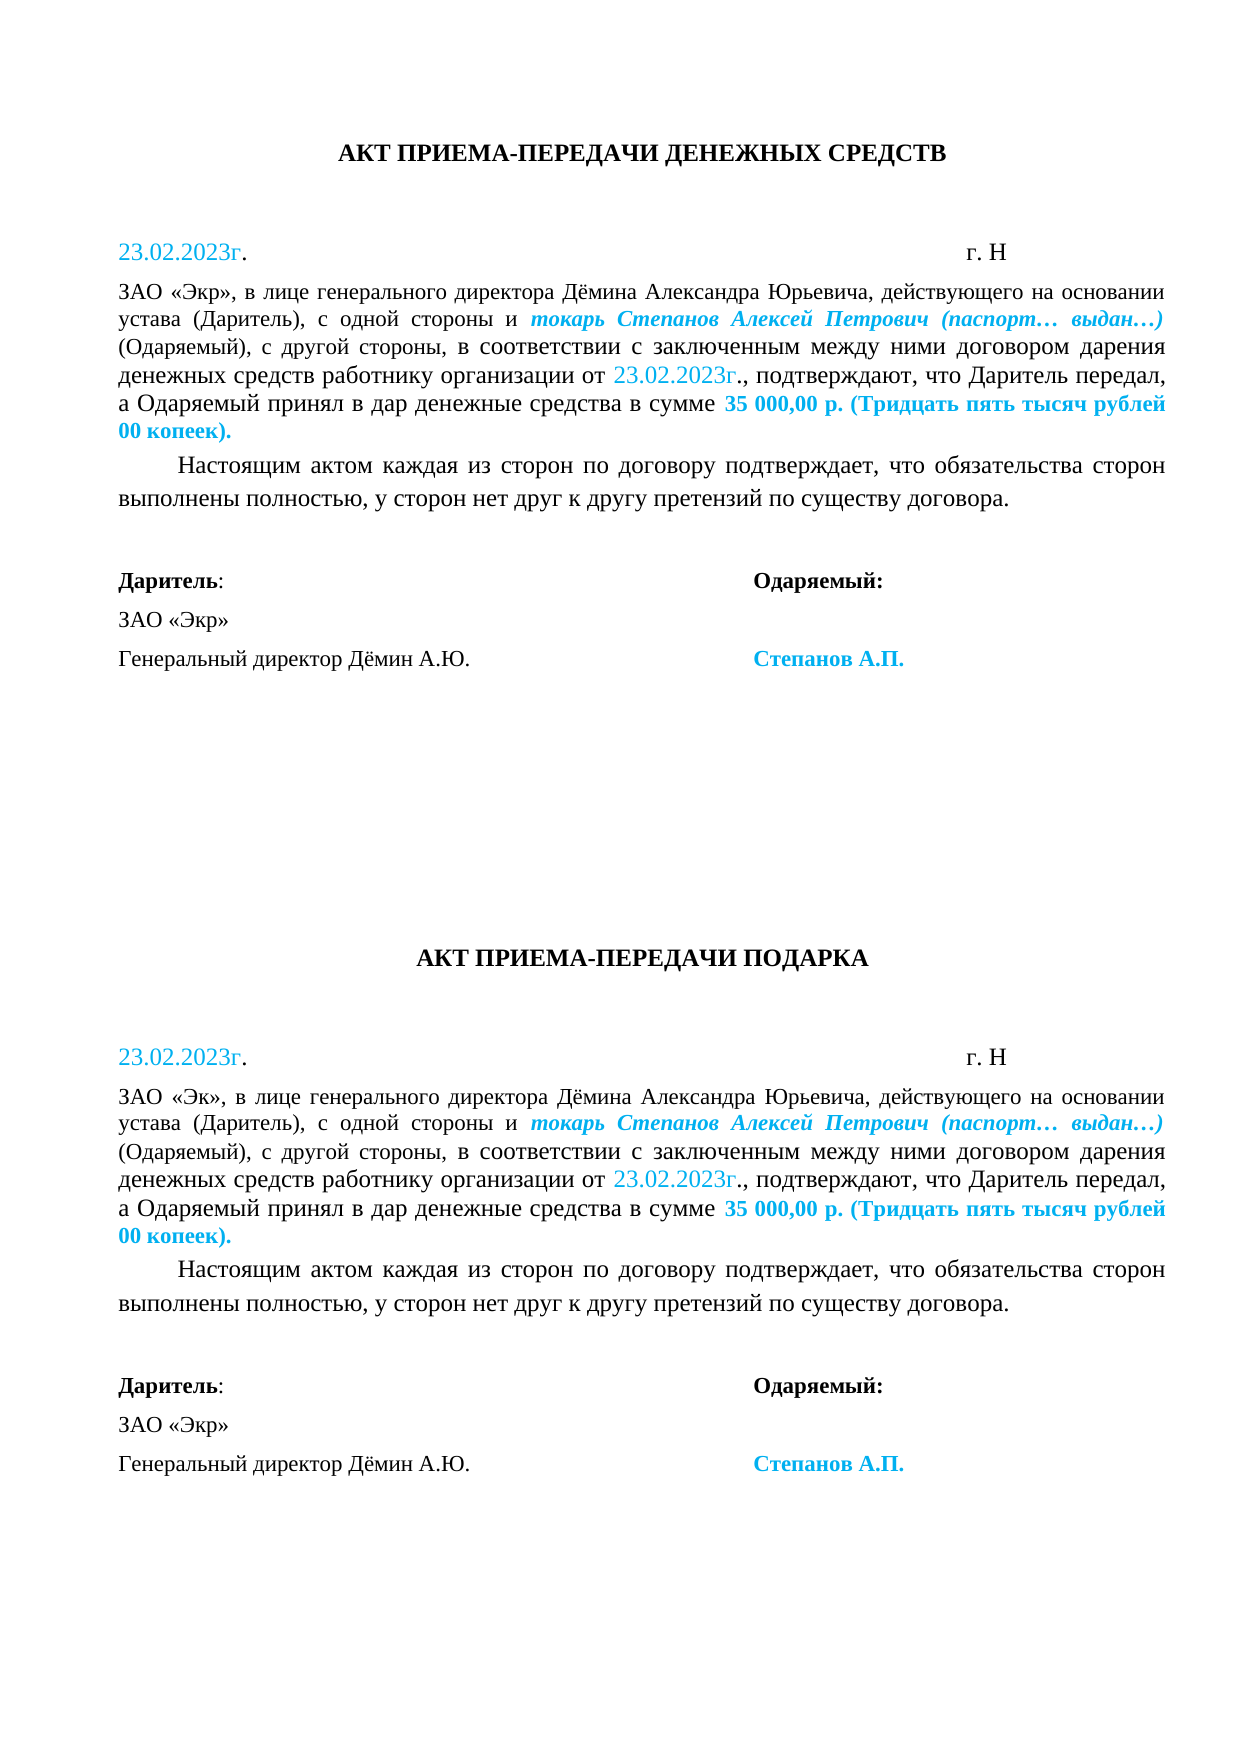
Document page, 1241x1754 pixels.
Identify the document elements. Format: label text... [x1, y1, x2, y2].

text Одаряемый: [753, 1372, 1167, 1398]
text Даритель: [118, 1372, 605, 1398]
text 23.02.2023г. г. Н [118, 1042, 1167, 1071]
text Даритель: [118, 567, 605, 593]
text ЗАО «Эк», в лице генерального директора Дёмина Александра Юрьевича, действующего на основании устава (Даритель), с одной стороны и токарь Степанов Алексей Петрович (паспорт… выдан…) (Одаряемый), с другой стороны, в соответствии с заключенным между ними договором дарения денежных средств работнику организации от 23.02.2023г., подтверждают, что Даритель передал, а Одаряемый принял в дар денежные средства в сумме 35 000,00 р. (Тридцать пять тысяч рублей 00 копеек). [118, 1083, 1167, 1248]
text ЗАО «Экр» [118, 606, 605, 632]
text Одаряемый: [753, 567, 1167, 593]
text 23.02.2023г. г. Н [118, 237, 1167, 266]
text ЗАО «Экр», в лице генерального директора Дёмина Александра Юрьевича, действующего на основании устава (Даритель), с одной стороны и токарь Степанов Алексей Петрович (паспорт… выдан…) (Одаряемый), с другой стороны, в соответствии с заключенным между ними договором дарения денежных средств работнику организации от 23.02.2023г., подтверждают, что Даритель передал, а Одаряемый принял в дар денежные средства в сумме 35 000,00 р. (Тридцать пять тысяч рублей 00 копеек). [118, 278, 1167, 443]
text Степанов А.П. [753, 1450, 1167, 1476]
text ЗАО «Экр» [118, 1411, 605, 1437]
text Настоящим актом каждая из сторон по договору подтверждает, что обязательства сторон выполнены полностью, у сторон нет друг к другу претензий по существу договора. [118, 1254, 1167, 1316]
text АКТ ПРИЕМА-ПЕРЕДАЧИ ПОДАРКА [118, 943, 1167, 972]
text Настоящим актом каждая из сторон по договору подтверждает, что обязательства сторон выполнены полностью, у сторон нет друг к другу претензий по существу договора. [118, 450, 1167, 512]
text Генеральный директор Дёмин А.Ю. [118, 1450, 605, 1476]
text АКТ ПРИЕМА-ПЕРЕДАЧИ ДЕНЕЖНЫХ СРЕДСТВ [118, 138, 1167, 167]
text Степанов А.П. [753, 645, 1167, 671]
text Генеральный директор Дёмин А.Ю. [118, 645, 605, 671]
